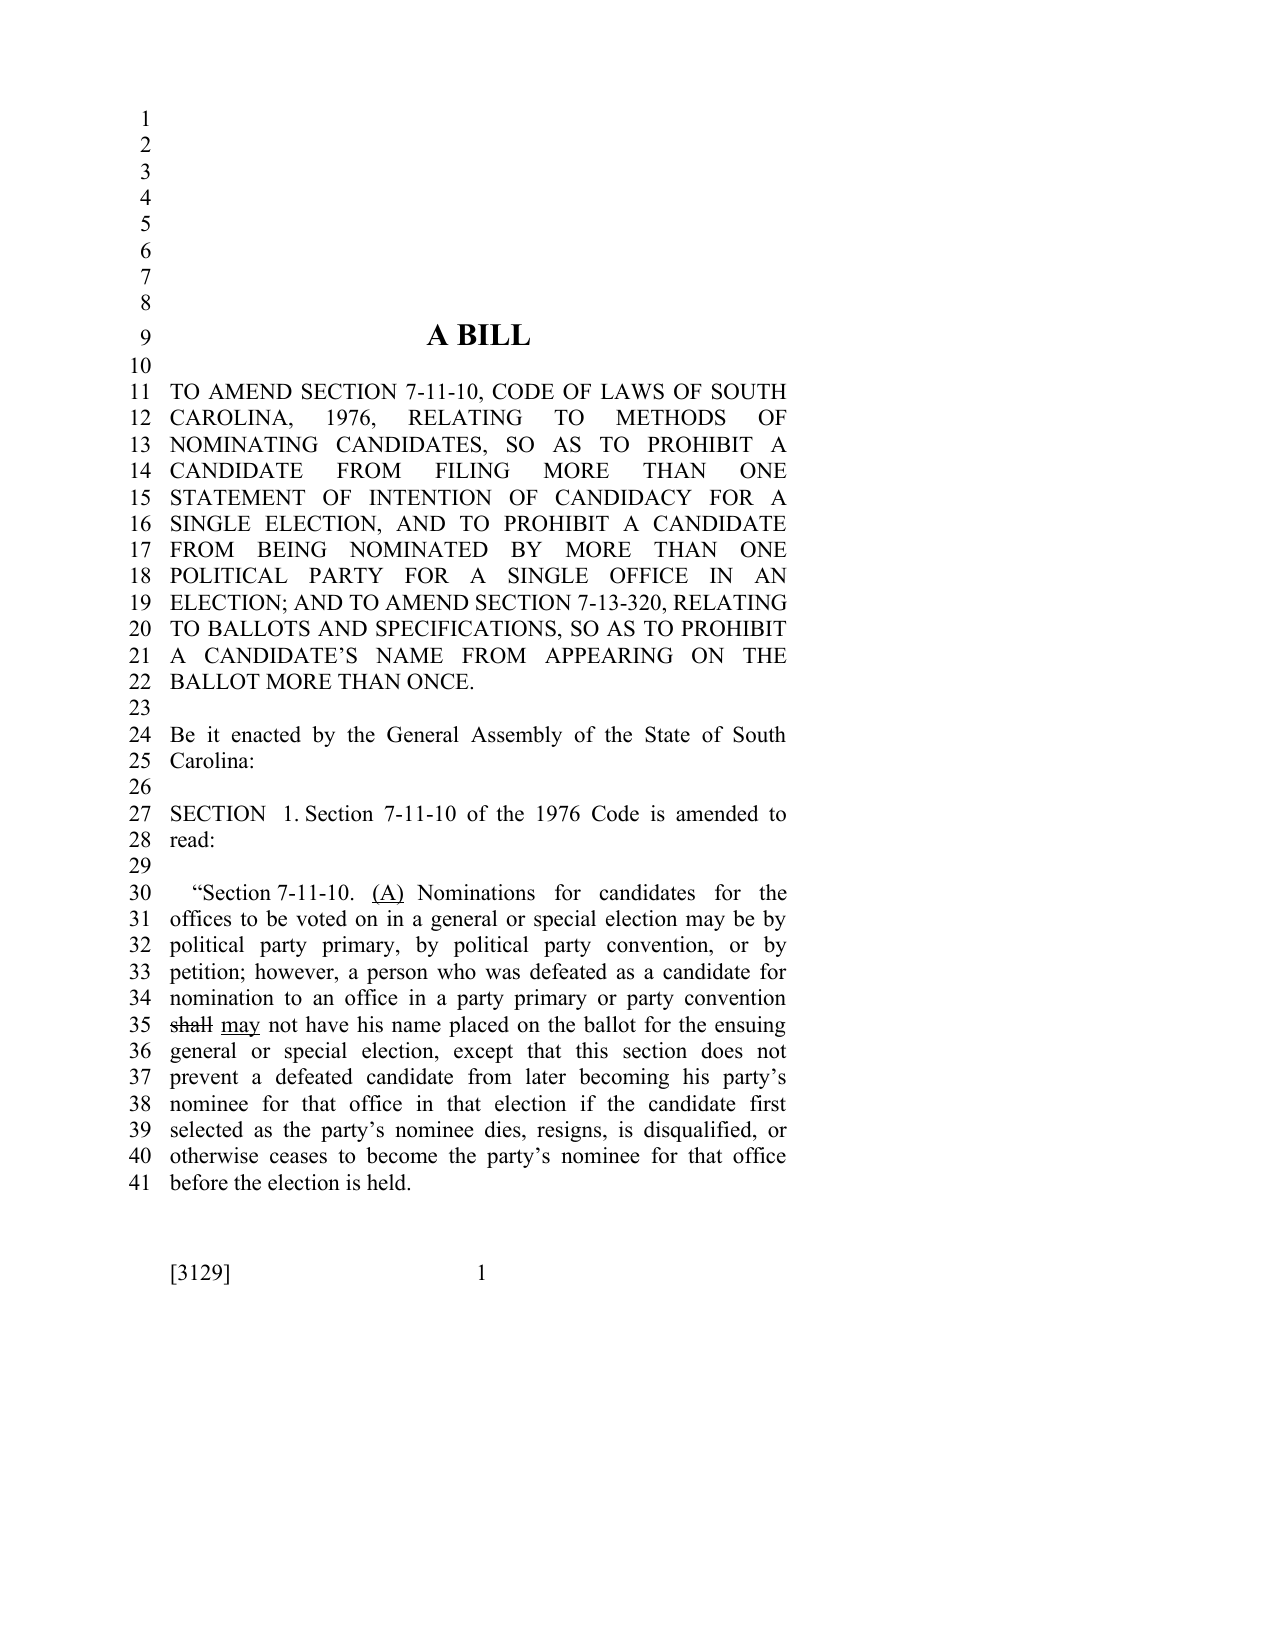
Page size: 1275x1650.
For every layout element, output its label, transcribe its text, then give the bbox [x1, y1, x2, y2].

text Be it enacted by the General Assembly of the State of South Carolina: [169, 721, 787, 773]
text TO AMEND SECTION 7-11-10, CODE OF LAWS OF SOUTH CAROLINA, 1976, RELATING TO METHODS OF NOMINATING CANDIDATES, SO AS TO PROHIBIT A CANDIDATE FROM FILING MORE THAN ONE STATEMENT OF INTENTION OF CANDIDACY FOR A SINGLE ELECTION, AND TO PROHIBIT A CANDIDATE FROM BEING NOMINATED BY MORE THAN ONE POLITICAL PARTY FOR A SINGLE OFFICE IN AN ELECTION; AND TO AMEND SECTION 7-13-320, RELATING TO BALLOTS AND SPECIFICATIONS, SO AS TO PROHIBIT A CANDIDATE’S NAME FROM APPEARING ON THE BALLOT MORE THAN ONCE. [169, 378, 787, 694]
text “Section 7-11-10. (A) Nominations for candidates for the offices to be voted on in a general or special election may be by political party primary, by political party convention, or by petition; however, a person who was defeated as a candidate for nomination to an office in a party primary or party convention shall may not have his name placed on the ballot for the ensuing general or special election, except that this section does not prevent a defeated candidate from later becoming his party’s nominee for that office in that election if the candidate first selected as the party’s nominee dies, resigns, is disqualified, or otherwise ceases to become the party’s nominee for that office before the election is held. [169, 879, 787, 1195]
text A BILL [169, 316, 787, 352]
text SECTION 1. Section 7-11-10 of the 1976 Code is amended to read: [169, 800, 787, 852]
